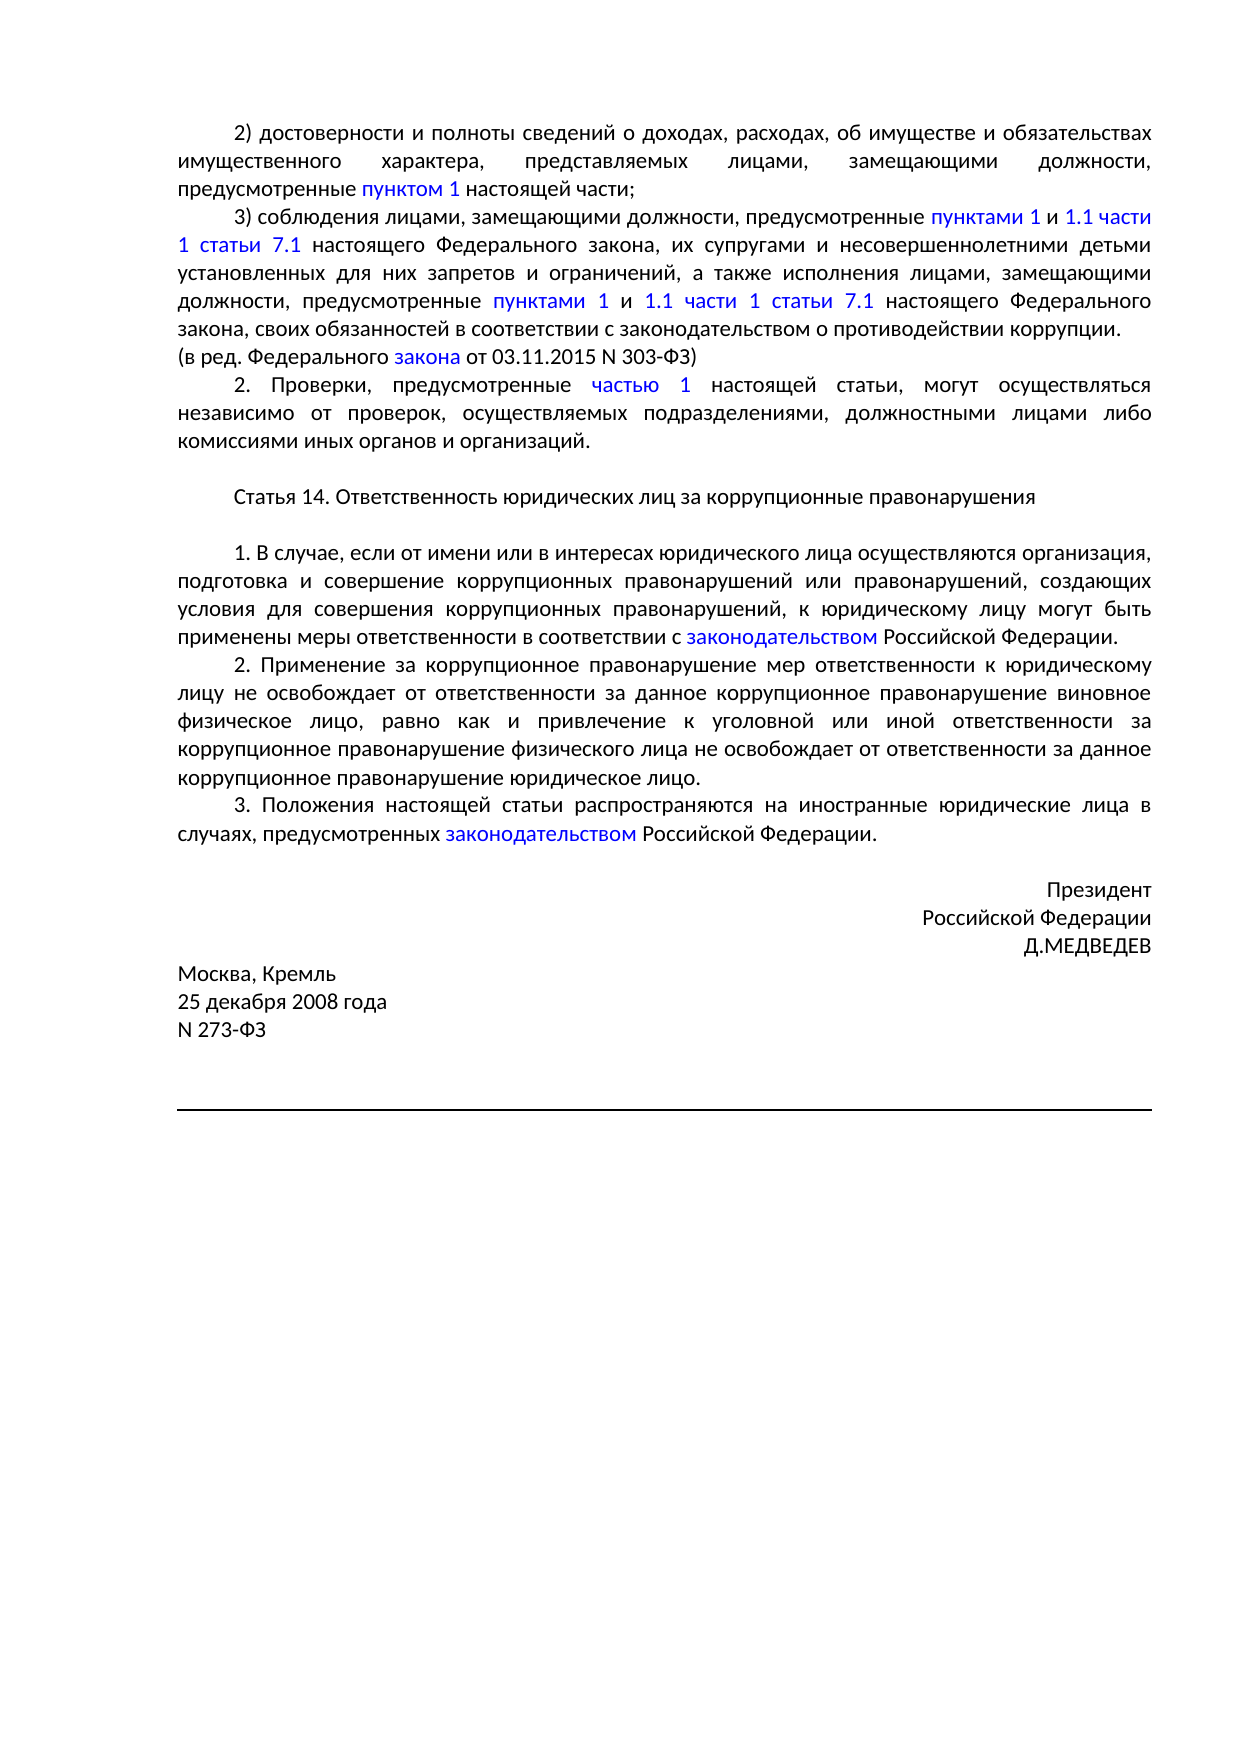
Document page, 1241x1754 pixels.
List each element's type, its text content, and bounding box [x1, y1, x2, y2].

text 3. Положения настоящей статьи распространяются на иностранные юридические лица в случаях, предусмотренных законодательством Российской Федерации. [177, 791, 1152, 847]
text 2) достоверности и полноты сведений о доходах, расходах, об имуществе и обязательствах имущественного характера, представляемых лицами, замещающими должности, предусмотренные пунктом 1 настоящей части; [177, 118, 1152, 202]
text (в ред. Федерального закона от 03.11.2015 N 303-ФЗ) [177, 342, 1152, 370]
text Президент [177, 875, 1152, 903]
text 1. В случае, если от имени или в интересах юридического лица осуществляются организация, подготовка и совершение коррупционных правонарушений или правонарушений, создающих условия для совершения коррупционных правонарушений, к юридическому лицу могут быть применены меры ответственности в соответствии с законодательством Российской Федерации. [177, 538, 1152, 651]
text Д.МЕДВЕДЕВ [177, 931, 1152, 959]
text 2. Проверки, предусмотренные частью 1 настоящей статьи, могут осуществляться независимо от проверок, осуществляемых подразделениями, должностными лицами либо комиссиями иных органов и организаций. [177, 370, 1152, 454]
text 2. Применение за коррупционное правонарушение мер ответственности к юридическому лицу не освобождает от ответственности за данное коррупционное правонарушение виновное физическое лицо, равно как и привлечение к уголовной или иной ответственности за коррупционное правонарушение физического лица не освобождает от ответственности за данное коррупционное правонарушение юридическое лицо. [177, 651, 1152, 791]
text Российской Федерации [177, 903, 1152, 931]
text 25 декабря 2008 года [177, 987, 1152, 1015]
text 3) соблюдения лицами, замещающими должности, предусмотренные пунктами 1 и 1.1 части 1 статьи 7.1 настоящего Федерального закона, их супругами и несовершеннолетними детьми установленных для них запретов и ограничений, а также исполнения лицами, замещающими должности, предусмотренные пунктами 1 и 1.1 части 1 статьи 7.1 настоящего Федерального закона, своих обязанностей в соответствии с законодательством о противодействии коррупции. [177, 202, 1152, 342]
text N 273-ФЗ [177, 1015, 1152, 1043]
text Статья 14. Ответственность юридических лиц за коррупционные правонарушения [177, 482, 1152, 510]
text Москва, Кремль [177, 959, 1152, 987]
